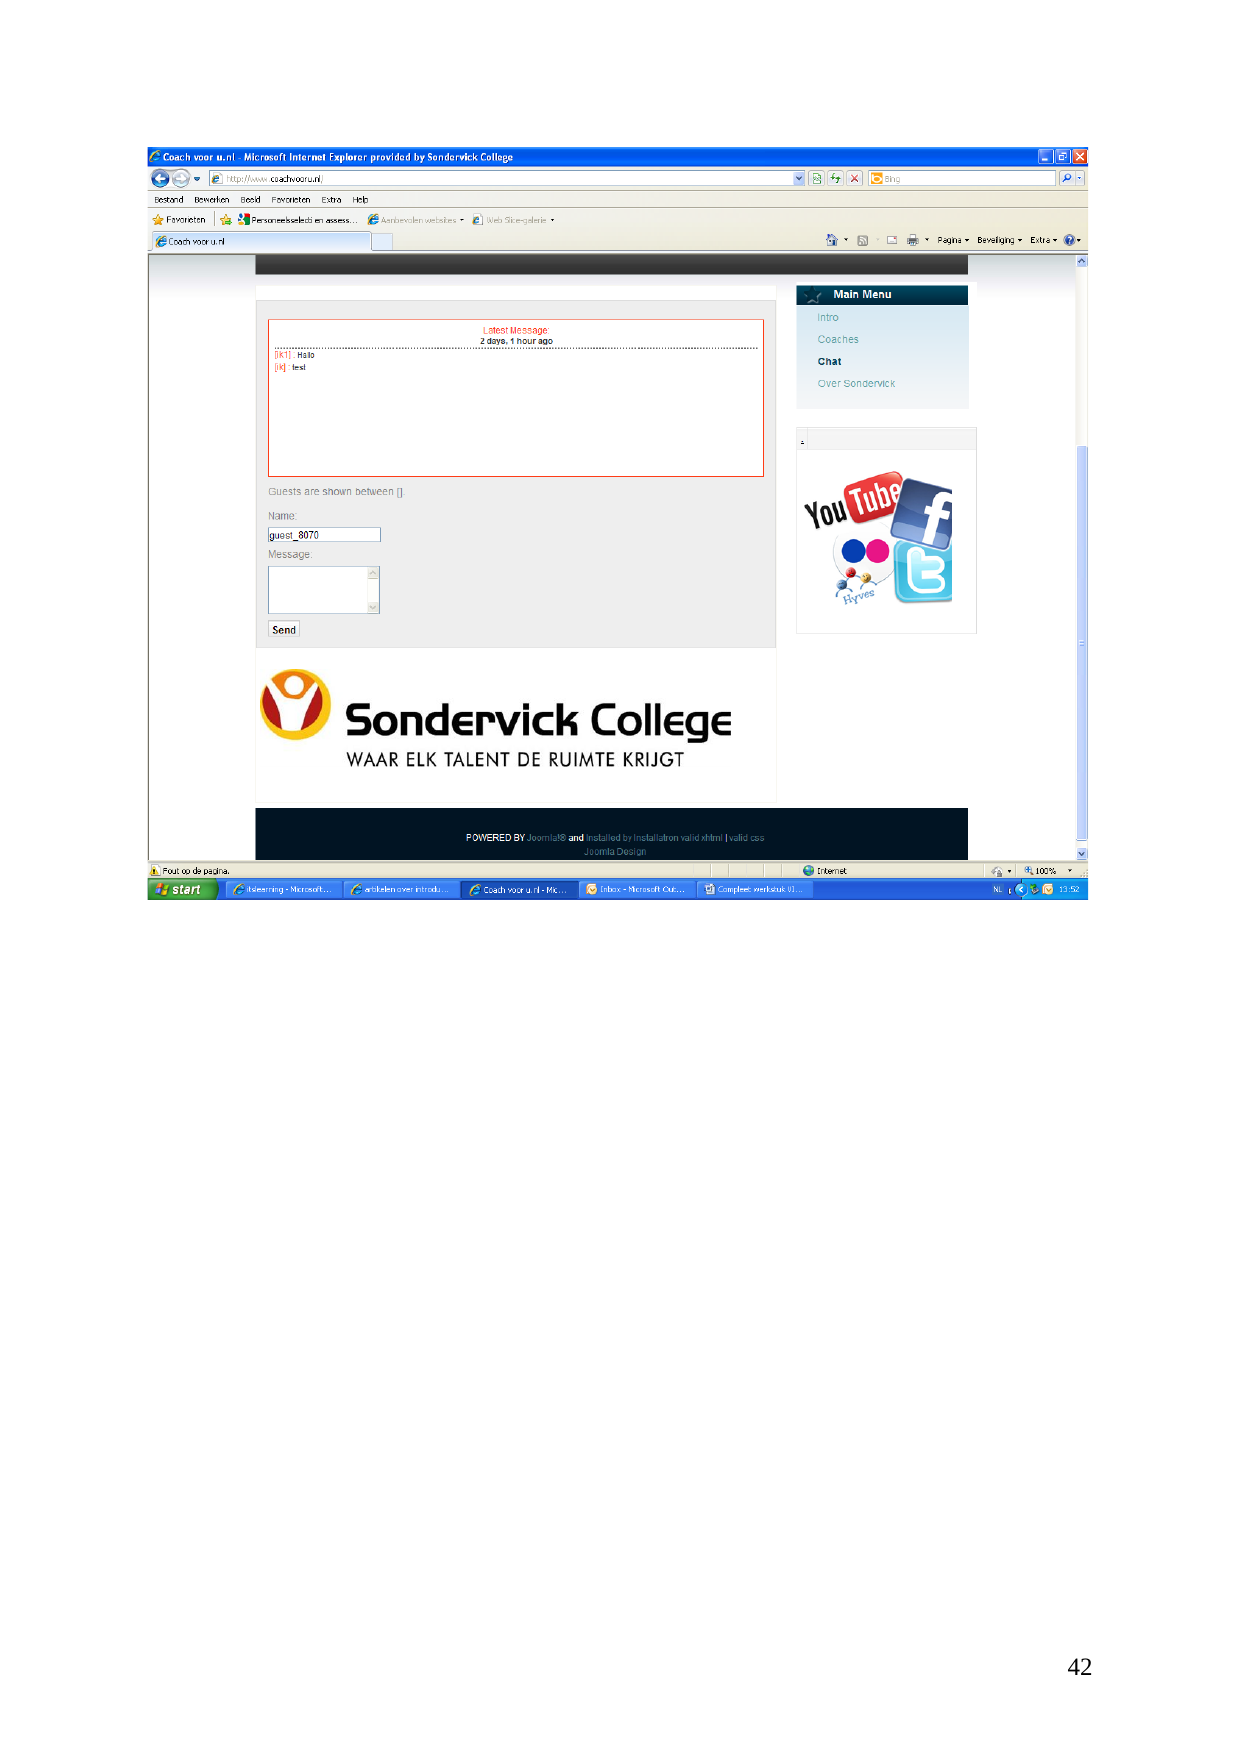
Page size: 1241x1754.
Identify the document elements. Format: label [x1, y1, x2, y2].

picture [147, 147, 1089, 900]
